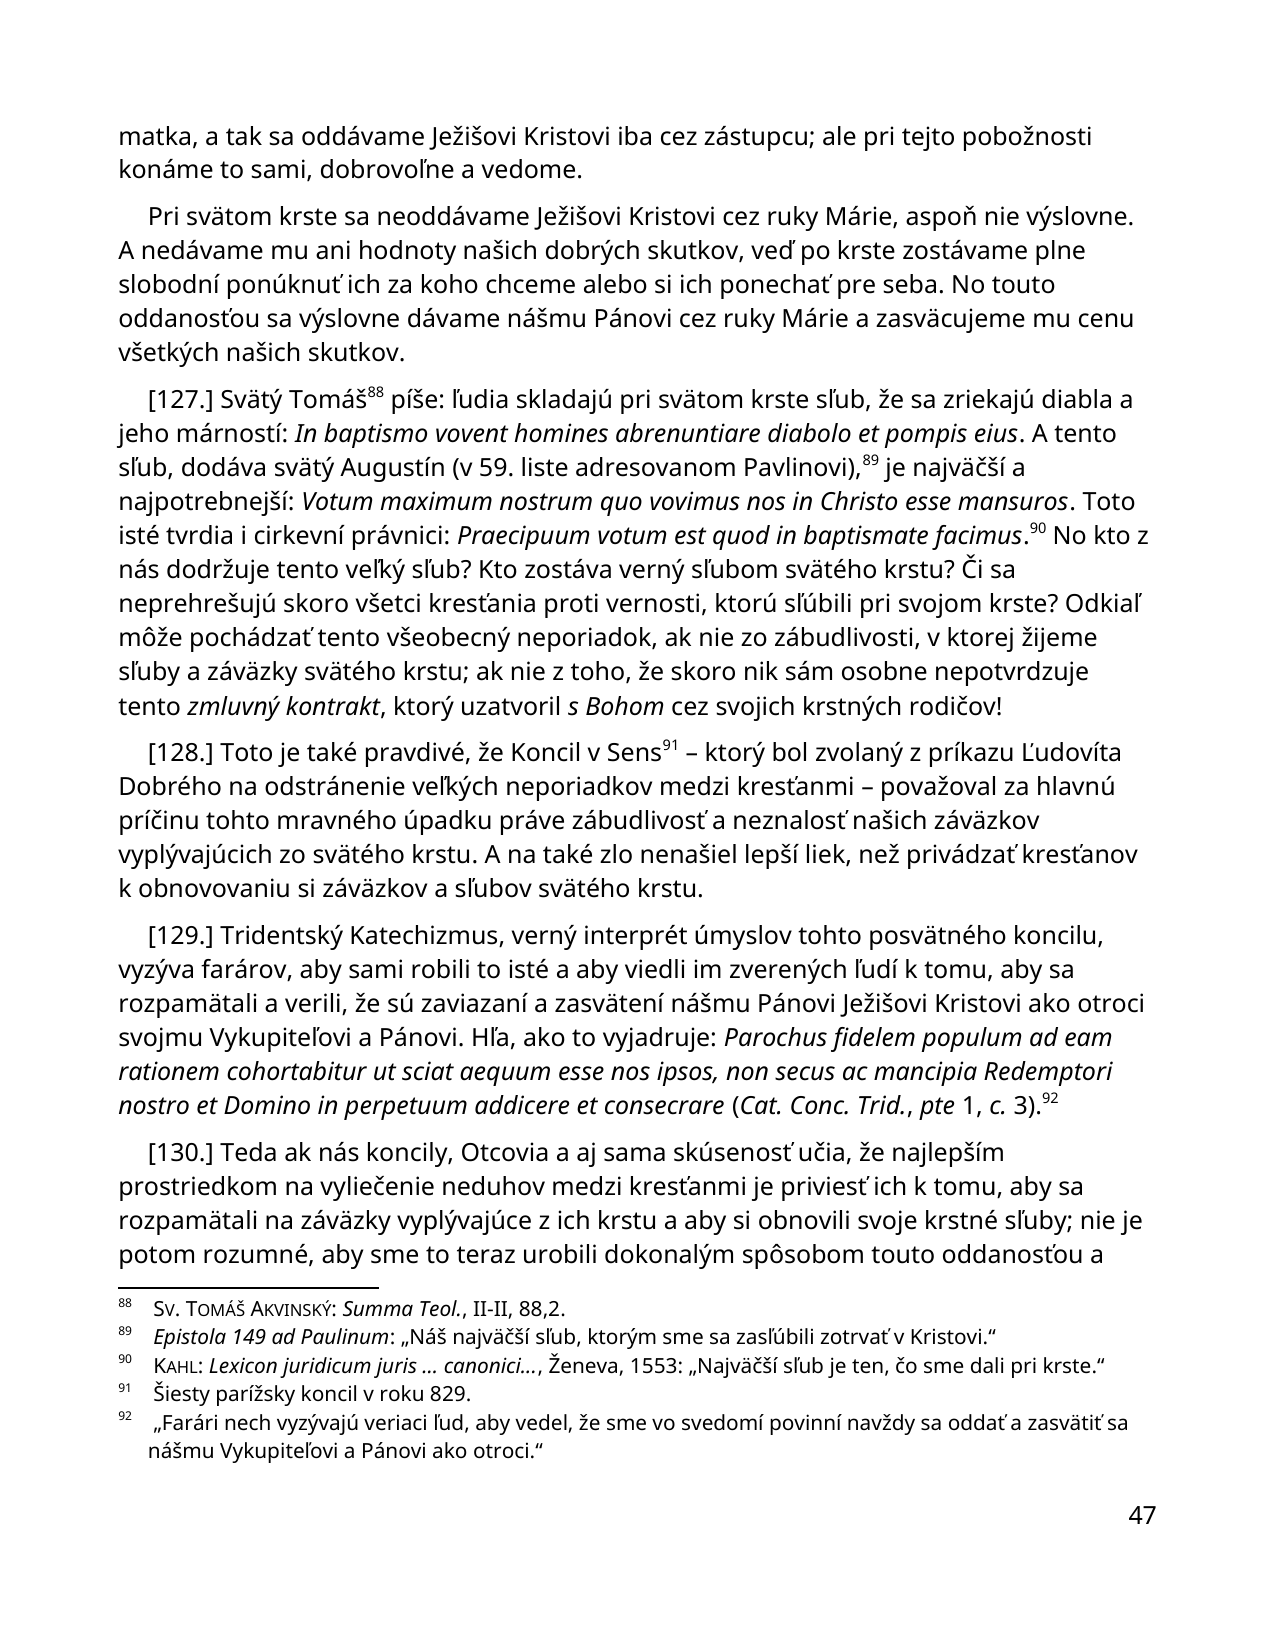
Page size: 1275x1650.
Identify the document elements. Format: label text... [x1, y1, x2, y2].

text [129.] Tridentský Katechizmus, verný interprét úmyslov tohto posvätného koncilu, vyzýva farárov, aby sami robili to isté a aby viedli im zverených ľudí k tomu, aby sa rozpamätali a verili, že sú zaviazaní a zasvätení nášmu Pánovi Ježišovi Kristovi ako otroci svojmu Vykupiteľovi a Pánovi. Hľa, ako to vyjadruje: Parochus fidelem populum ad eam rationem cohortabitur ut sciat aequum esse nos ipsos, non secus ac mancipia Redemptori nostro et Domino in perpetuum addicere et consecrare (Cat. Conc. Trid., pte 1, c. 3). [118, 917, 1157, 1122]
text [118, 1134, 1157, 1271]
text [127.] Svätý Tomáš píše: ľudia skladajú pri svätom krste sľub, že sa zriekajú diabla a jeho márností: In baptismo vovent homines abrenuntiare diabolo et pompis eius. A tento sľub, dodáva svätý Augustín (v 59. liste adresovanom Pavlinovi), je najväčší a najpotrebnejší: Votum maximum nostrum quo vovimus nos in Christo esse mansuros. Toto isté tvrdia i cirkevní právnici: Praecipuum votum est quod in baptismate facimus. No kto z nás dodržuje tento veľký sľub? Kto zostáva verný sľubom svätého krstu? Či sa neprehrešujú skoro všetci kresťania proti vernosti, ktorú sľúbili pri svojom krste? Odkiaľ môže pochádzať tento všeobecný neporiadok, ak nie zo zábudlivosti, v ktorej žijeme sľuby a záväzky svätého krstu; ak nie z toho, že skoro nik sám osobne nepotvrdzuje tento zmluvný kontrakt, ktorý uzatvoril s Bohom cez svojich krstných rodičov! [118, 382, 1157, 722]
text [128.] Toto je také pravdivé, že Koncil v Sens – ktorý bol zvolaný z príkazu Ľudovíta Dobrého na odstránenie veľkých neporiadkov medzi kresťanmi – považoval za hlavnú príčinu tohto mravného úpadku práve zábudlivosť a neznalosť našich záväzkov vyplývajúcich zo svätého krstu. A na také zlo nenašiel lepší liek, než privádzať kresťanov k obnovovaniu si záväzkov a sľubov svätého krstu. [118, 735, 1157, 905]
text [118, 118, 1157, 186]
text Pri svätom krste sa neoddávame Ježišovi Kristovi cez ruky Márie, aspoň nie výslovne. A nedávame mu ani hodnoty našich dobrých skutkov, veď po krste zostávame plne slobodní ponúknuť ich za koho chceme alebo si ich ponechať pre seba. No touto oddanosťou sa výslovne dávame nášmu Pánovi cez ruky Márie a zasväcujeme mu cenu všetkých našich skutkov. [118, 199, 1157, 369]
